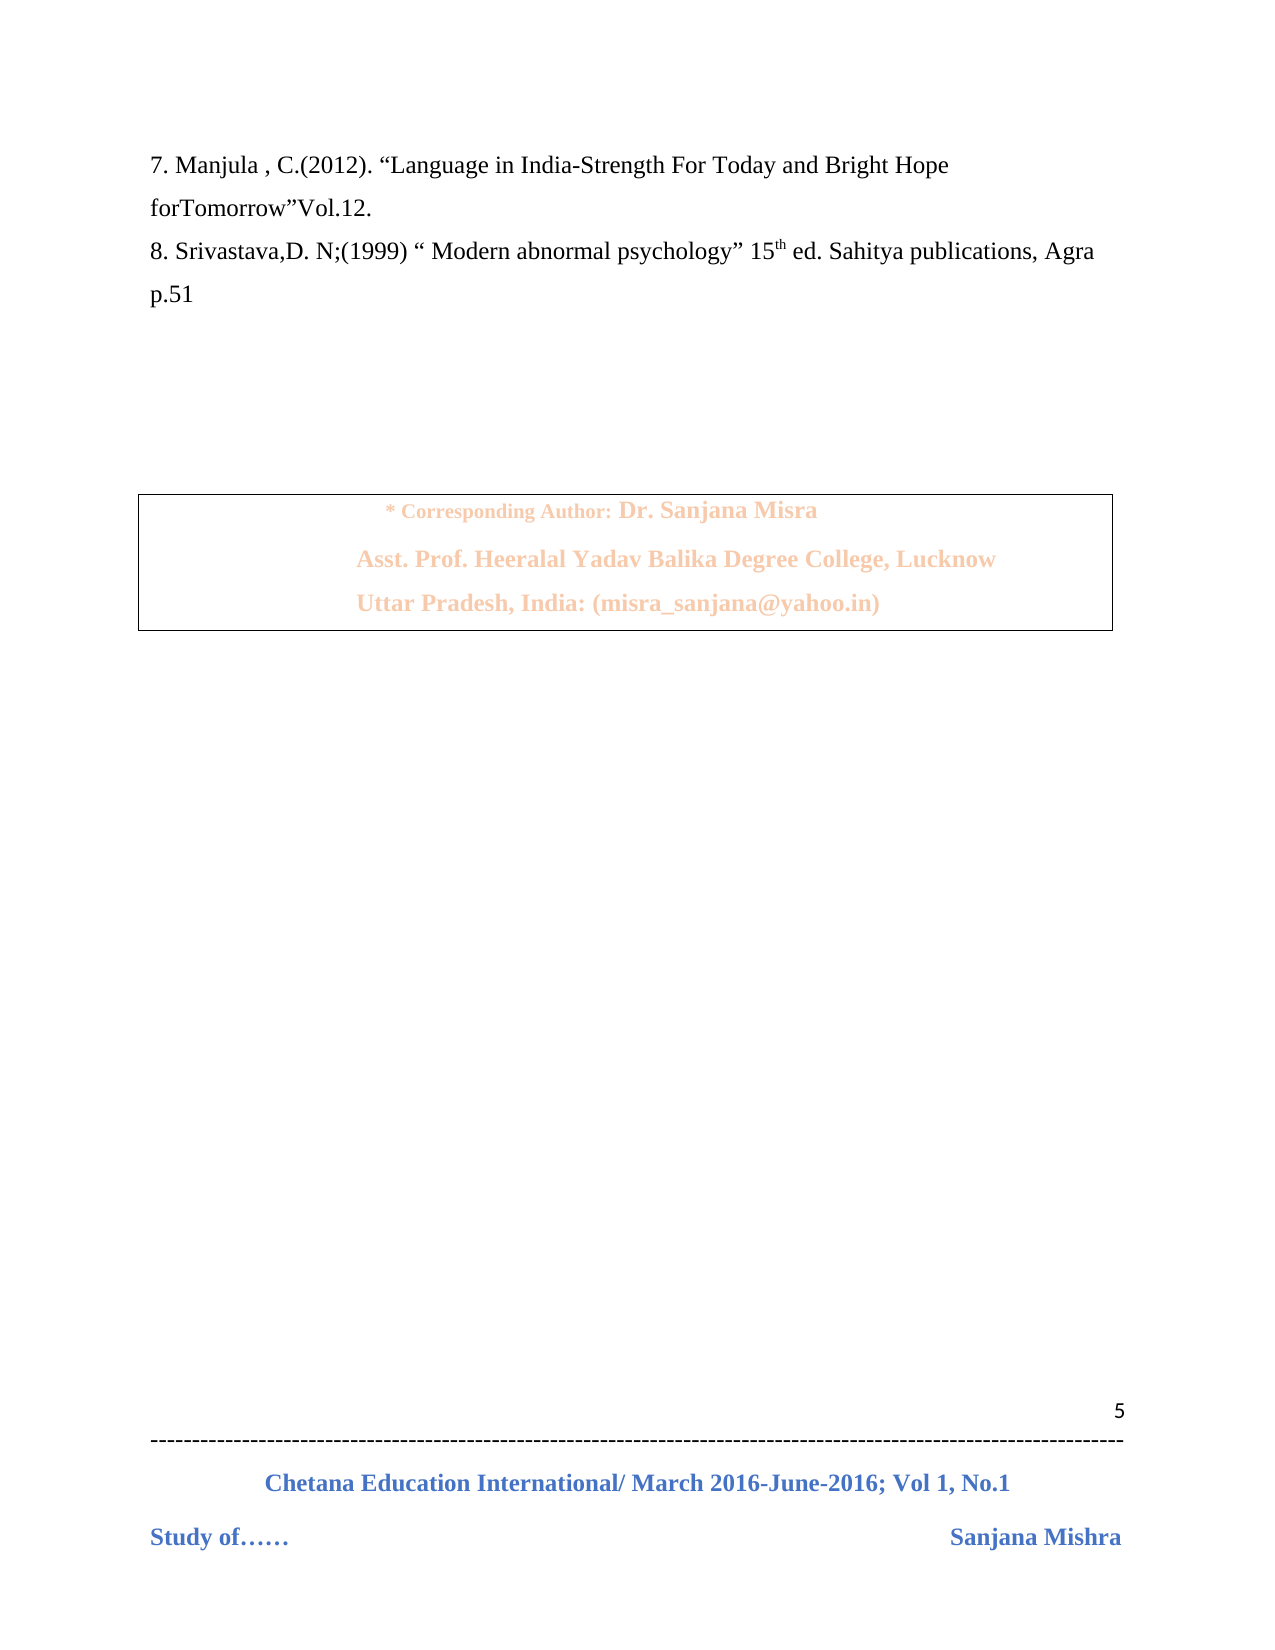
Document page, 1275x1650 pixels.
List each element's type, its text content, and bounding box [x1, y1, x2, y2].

text p.51 [150, 279, 1125, 308]
text 7. Manjula , C.(2012). “Language in India-Strength For Today and Bright Hope forTomorrow”Vol.12. [150, 150, 1125, 222]
text 8. Srivastava,D. N;(1999) “ Modern abnormal psychology” 15th ed. Sahitya publications, Agra [150, 236, 1125, 265]
table_header * Corresponding Author: Dr. Sanjana Misra Asst. Prof. Heeralal Yadav Balika Degree College, Lucknow Uttar Pradesh, India: (misra_sanjana@yahoo.in) [139, 495, 1112, 629]
